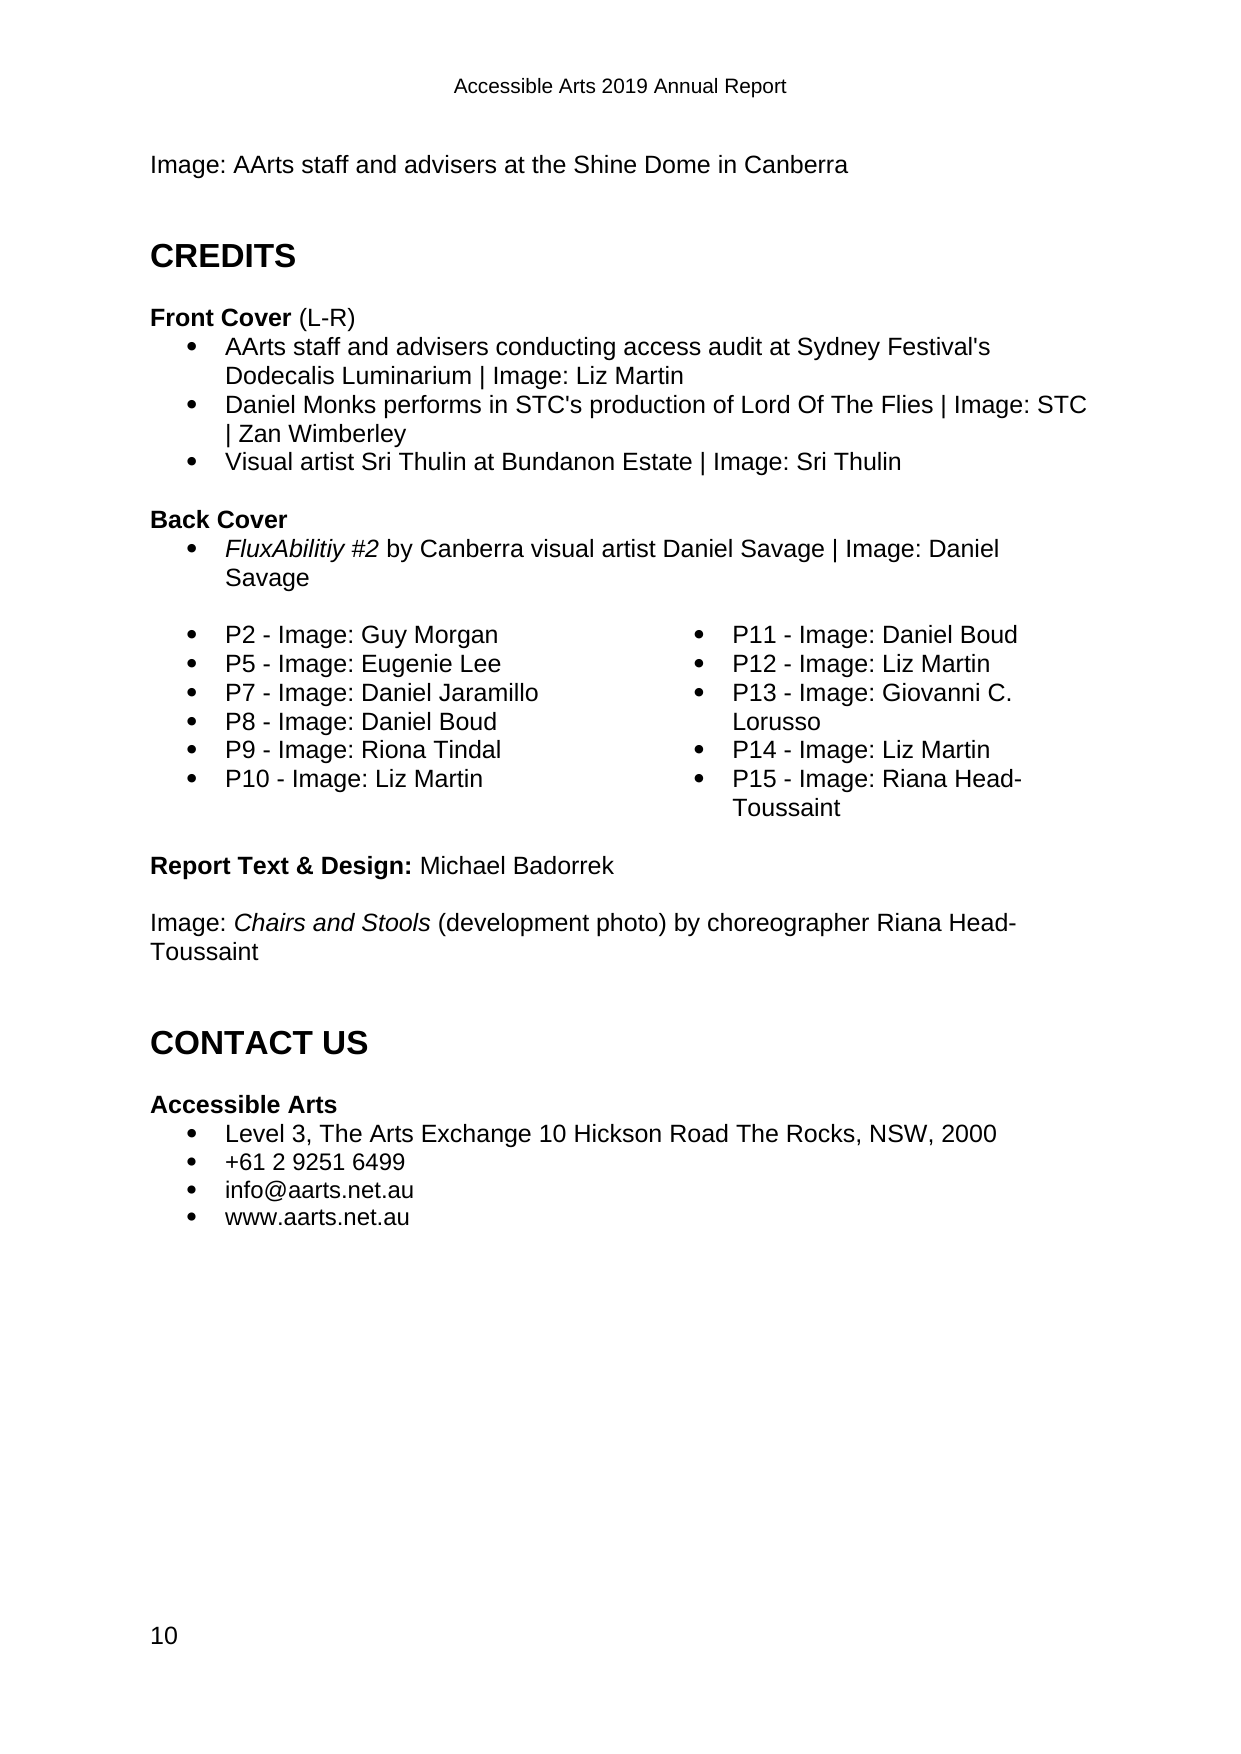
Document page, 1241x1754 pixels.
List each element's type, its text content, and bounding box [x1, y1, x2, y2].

list Daniel Monks performs in STC's production of Lord Of The Flies | Image: STC | Zan Wimberley [187, 390, 1090, 447]
text Front Cover (L-R) [150, 303, 1090, 332]
list Level 3, The Arts Exchange 10 Hickson Road The Rocks, NSW, 2000 [187, 1119, 1090, 1148]
list Visual artist Sri Thulin at Bundanon Estate | Image: Sri Thulin [187, 447, 1090, 476]
list www.aarts.net.au [187, 1203, 1090, 1231]
list FluxAbilitiy #2 by Canberra visual artist Daniel Savage | Image: Daniel Savage [187, 534, 1090, 591]
text CONTACT US [150, 1023, 1090, 1062]
list P10 - Image: Liz Martin [187, 764, 583, 793]
list P14 - Image: Liz Martin [694, 735, 1090, 764]
list P2 - Image: Guy Morgan [187, 620, 583, 649]
text Accessible Arts [150, 1090, 1090, 1119]
text Back Cover [150, 505, 1090, 534]
list P12 - Image: Liz Martin [694, 649, 1090, 678]
text CREDITS [150, 236, 1090, 275]
list P5 - Image: Eugenie Lee [187, 649, 583, 678]
text Report Text & Design: Michael Badorrek [150, 851, 1090, 879]
list P7 - Image: Daniel Jaramillo [187, 678, 583, 707]
list P9 - Image: Riona Tindal [187, 736, 583, 764]
list info@aarts.net.au [187, 1176, 1090, 1203]
text Image: Chairs and Stools (development photo) by choreographer Riana Head-Toussaint [150, 908, 1090, 966]
text Image: AArts staff and advisers at the Shine Dome in Canberra [150, 150, 1090, 179]
list P11 - Image: Daniel Boud [694, 620, 1090, 649]
list P15 - Image: Riana Head-Toussaint [694, 764, 1090, 822]
list P8 - Image: Daniel Boud [187, 707, 583, 736]
list P13 - Image: Giovanni C. Lorusso [694, 678, 1090, 735]
list +61 2 9251 6499 [187, 1148, 1090, 1176]
list AArts staff and advisers conducting access audit at Sydney Festival's Dodecalis Luminarium | Image: Liz Martin [187, 332, 1090, 390]
